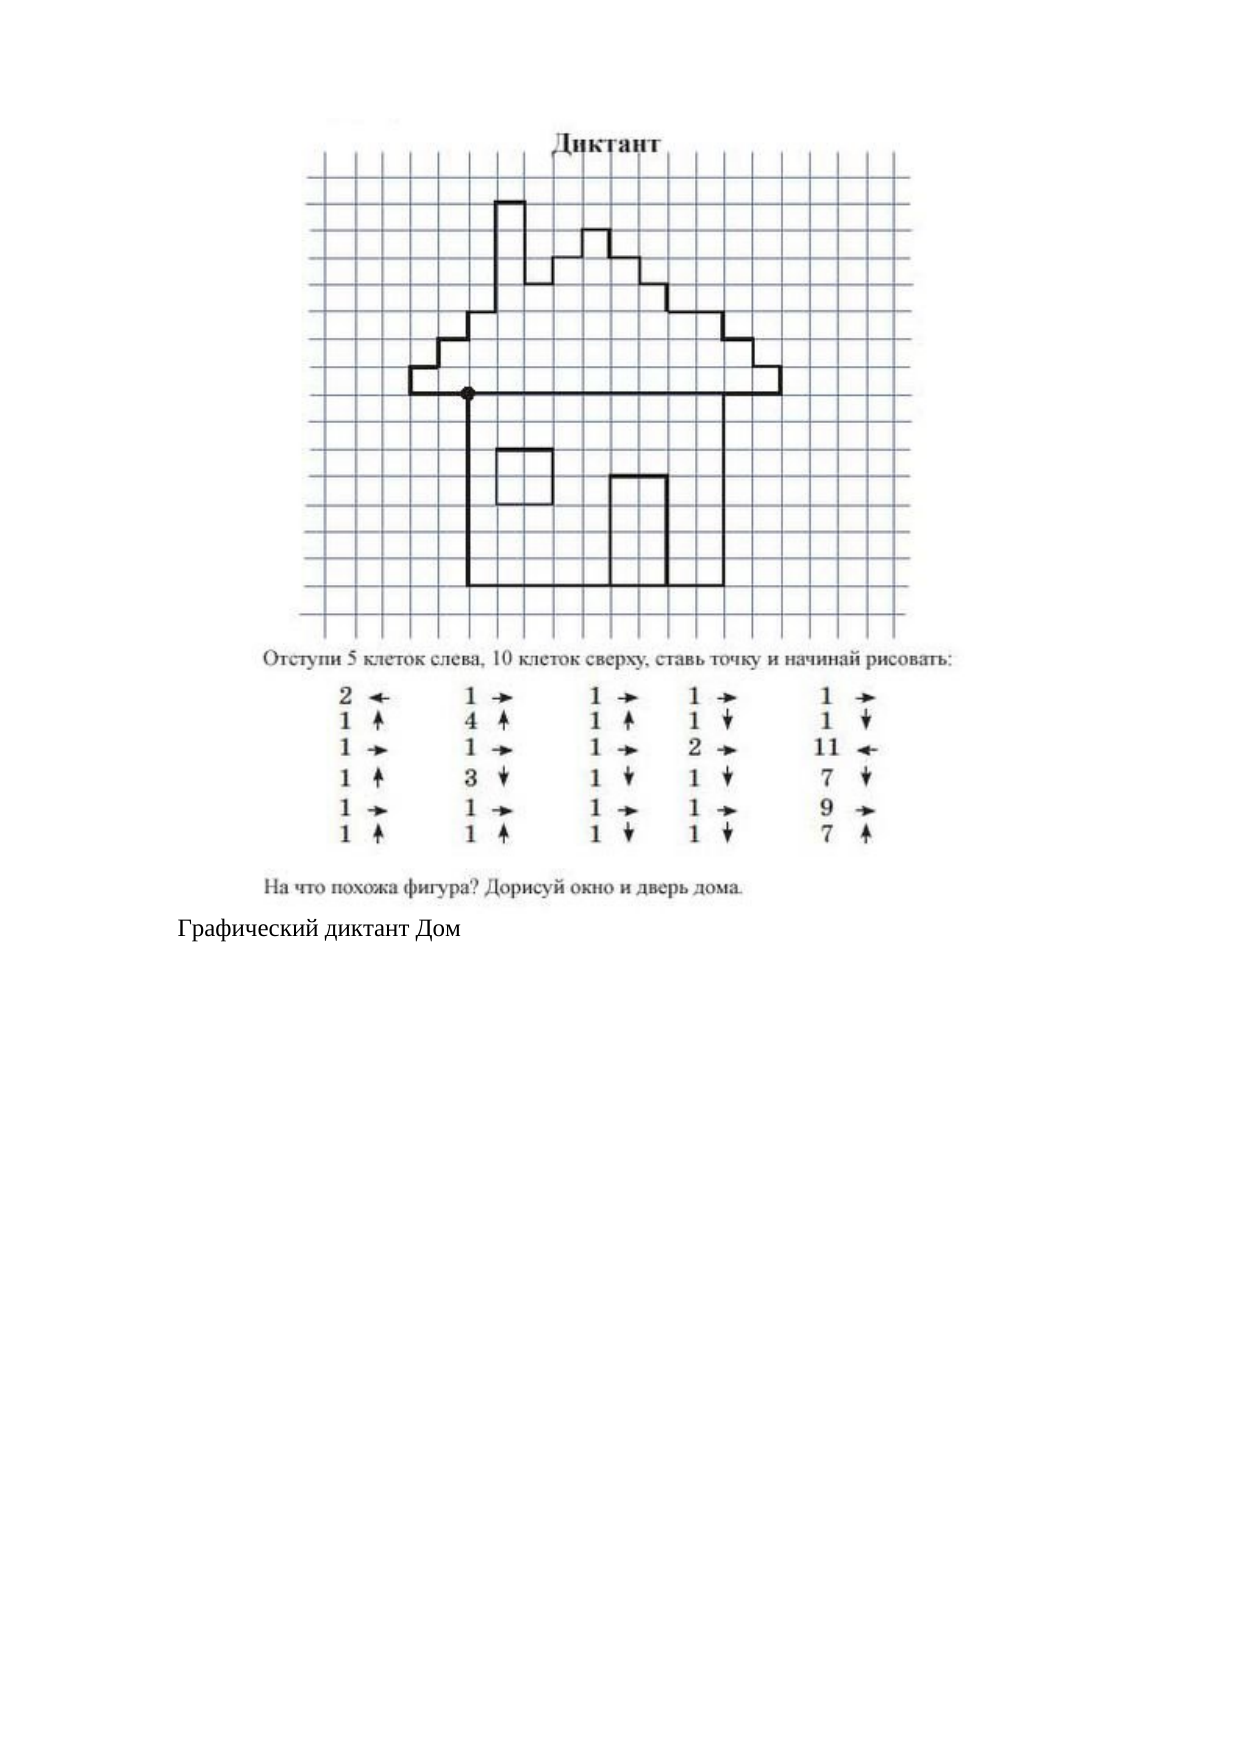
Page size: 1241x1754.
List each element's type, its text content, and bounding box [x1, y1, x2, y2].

picture [177, 118, 1058, 914]
